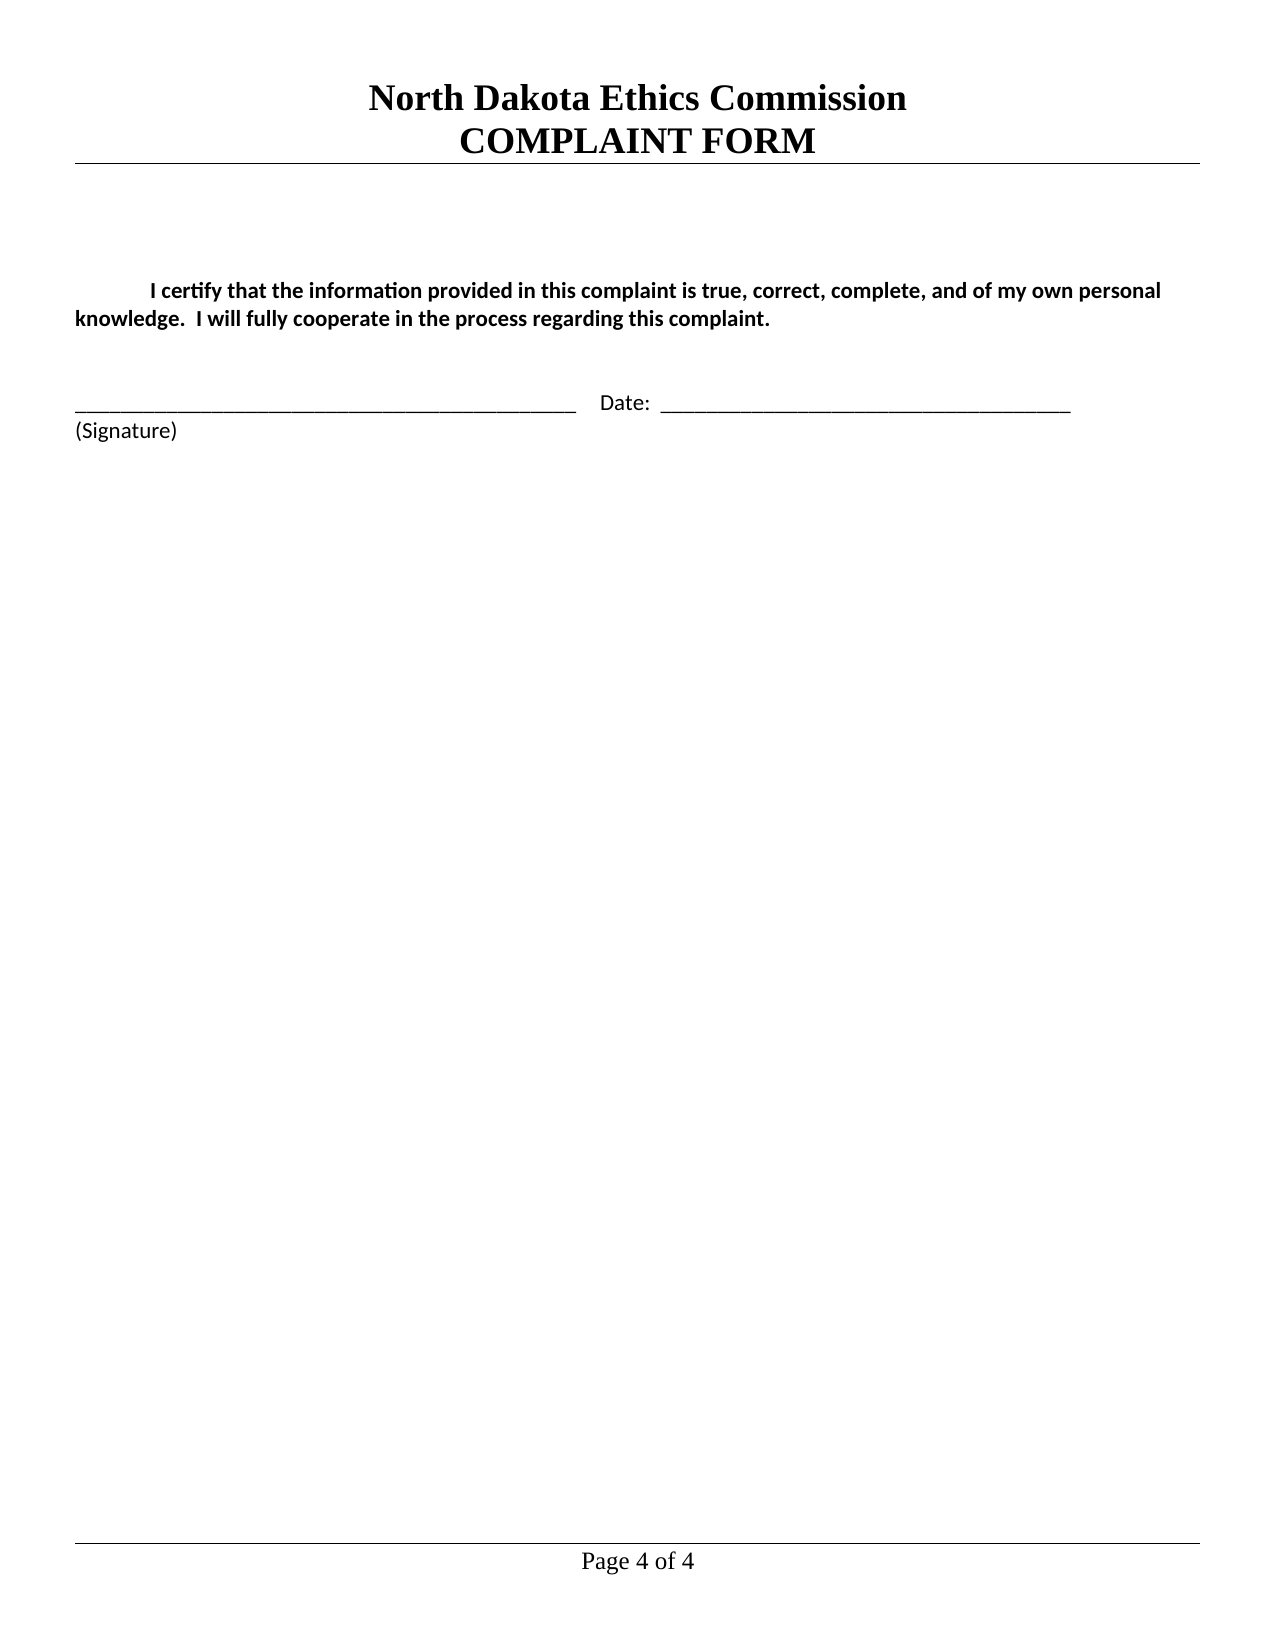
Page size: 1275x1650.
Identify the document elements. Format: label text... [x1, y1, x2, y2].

text ____________________________________________ Date: ____________________________________ [75, 388, 1200, 417]
text I certify that the information provided in this complaint is true, correct, complete, and of my own personal knowledge. I will fully cooperate in the process regarding this complaint. [75, 276, 1200, 332]
text (Signature) [75, 417, 1200, 444]
